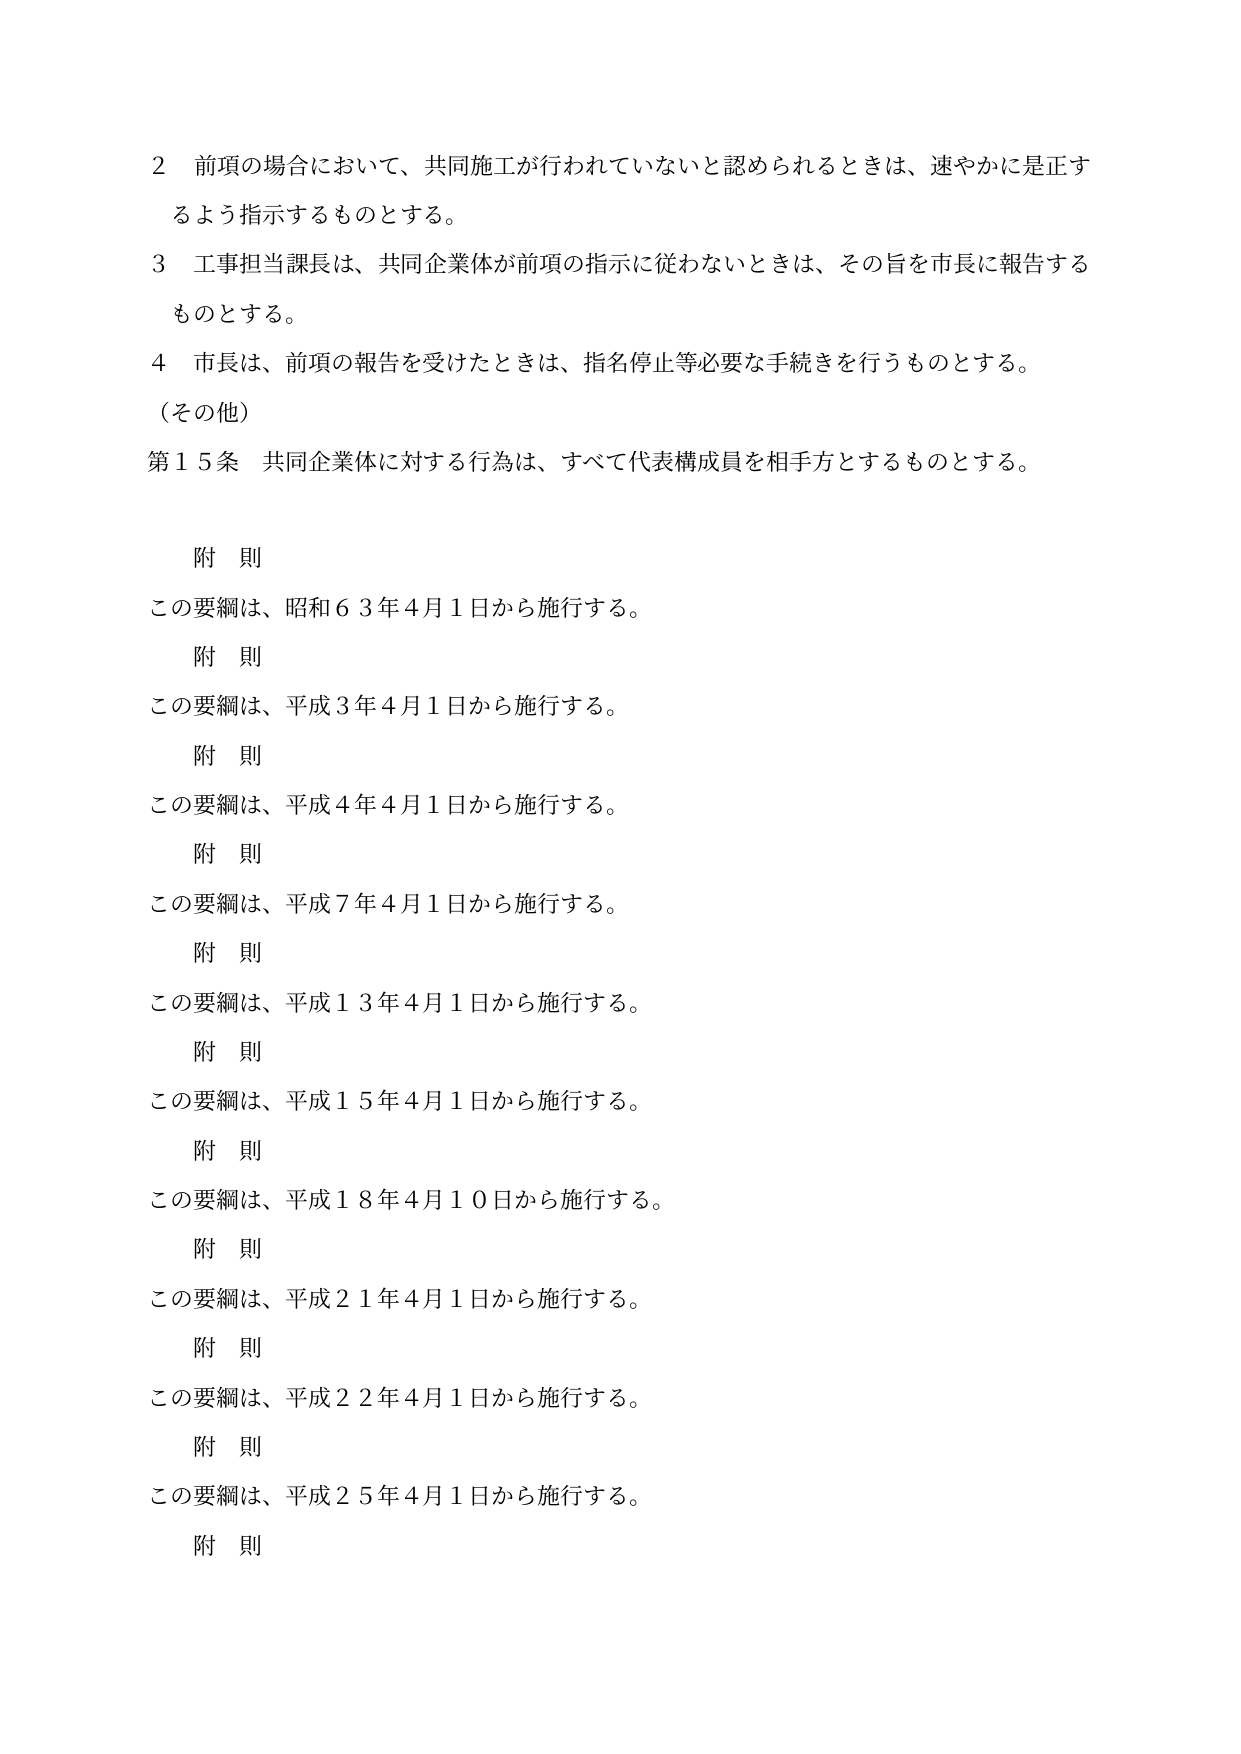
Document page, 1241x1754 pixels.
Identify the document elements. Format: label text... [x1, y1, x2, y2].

text この要綱は、平成１８年４月１０日から施行する。 [148, 1182, 1092, 1215]
text 附 則 [148, 1034, 1092, 1067]
text ２ 前項の場合において、共同施工が行われていないと認められるときは、速やかに是正するよう指示するものとする。 [148, 148, 1092, 230]
text この要綱は、平成２１年４月１日から施行する。 [148, 1281, 1092, 1314]
text 附 則 [148, 540, 1092, 573]
text この要綱は、昭和６３年４月１日から施行する。 [148, 589, 1092, 622]
text ４ 市長は、前項の報告を受けたときは、指名停止等必要な手続きを行うものとする。 [148, 345, 1092, 378]
text 附 則 [148, 1231, 1092, 1264]
text 附 則 [148, 1429, 1092, 1462]
text 附 則 [148, 738, 1092, 771]
text 附 則 [148, 639, 1092, 672]
text 附 則 [148, 935, 1092, 968]
text この要綱は、平成３年４月１日から施行する。 [148, 688, 1092, 721]
text この要綱は、平成７年４月１日から施行する。 [148, 886, 1092, 919]
text 附 則 [148, 1330, 1092, 1363]
text この要綱は、平成１５年４月１日から施行する。 [148, 1083, 1092, 1116]
text この要綱は、平成１３年４月１日から施行する。 [148, 984, 1092, 1017]
text この要綱は、平成２２年４月１日から施行する。 [148, 1379, 1092, 1412]
text 第１５条 共同企業体に対する行為は、すべて代表構成員を相手方とするものとする。 [148, 444, 1092, 477]
text （その他） [148, 394, 1092, 427]
text 附 則 [148, 836, 1092, 869]
text 附 則 [148, 1133, 1092, 1166]
text この要綱は、平成２５年４月１日から施行する。 [148, 1478, 1092, 1511]
text この要綱は、平成４年４月１日から施行する。 [148, 787, 1092, 820]
text ３ 工事担当課長は、共同企業体が前項の指示に従わないときは、その旨を市長に報告するものとする。 [148, 246, 1092, 329]
text 附 則 [148, 1528, 1092, 1561]
